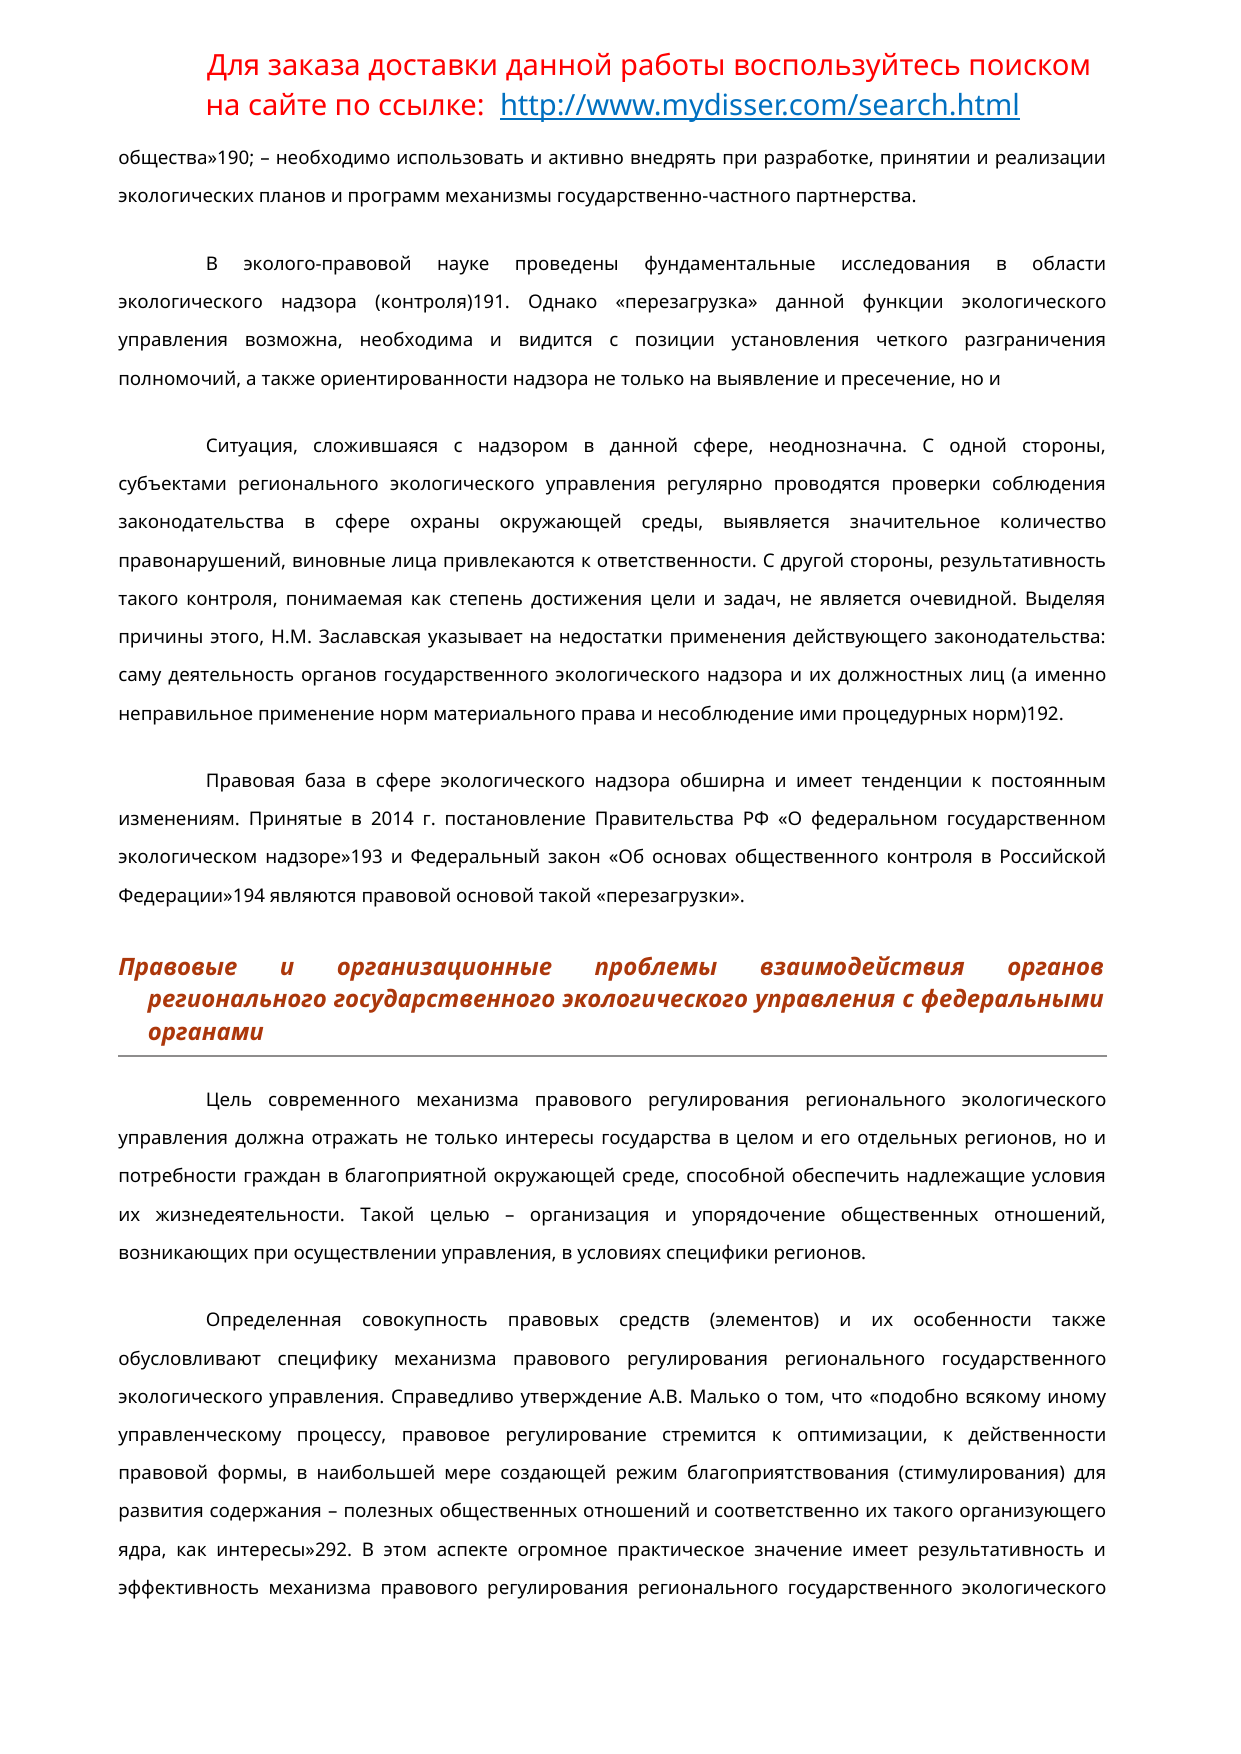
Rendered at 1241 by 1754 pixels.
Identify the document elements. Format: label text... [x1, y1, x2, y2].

text Правовая база в сфере экологического надзора обширна и имеет тенденции к постоянным изменениям. Принятые в 2014 г. постановление Правительства РФ «О федеральном государственном экологическом надзоре»193 и Федеральный закон «Об основах общественного контроля в Российской Федерации»194 являются правовой основой такой «перезагрузки». [118, 767, 1107, 907]
text Цель современного механизма правового регулирования регионального экологического управления должна отражать не только интересы государства в целом и его отдельных регионов, но и потребности граждан в благоприятной окружающей среде, способной обеспечить надлежащие условия их жизнедеятельности. Такой целью – организация и упорядочение общественных отношений, возникающих при осуществлении управления, в условиях специфики регионов. [118, 1086, 1107, 1265]
text В эколого-правовой науке проведены фундаментальные исследования в области экологического надзора (контроля)191. Однако «перезагрузка» данной функции экологического управления возможна, необходима и видится с позиции установления четкого разграничения полномочий, а также ориентированности надзора не только на выявление и пресечение, но и [118, 250, 1107, 390]
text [118, 144, 1107, 208]
text Ситуация, сложившаяся с надзором в данной сфере, неоднозначна. С одной стороны, субъектами регионального экологического управления регулярно проводятся проверки соблюдения законодательства в сфере охраны окружающей среды, выявляется значительное количество правонарушений, виновные лица привлекаются к ответственности. С другой стороны, результативность такого контроля, понимаемая как степень достижения цели и задач, не является очевидной. Выделяя причины этого, Н.М. Заславская указывает на недостатки применения действующего законодательства: саму деятельность органов государственного экологического надзора и их должностных лиц (а именно неправильное применение норм материального права и несоблюдение ими процедурных норм)192. [118, 432, 1107, 725]
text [118, 1307, 1107, 1600]
subtitle Правовые и организационные проблемы взаимодействия органов регионального государственного экологического управления с федеральными органами [118, 949, 1107, 1055]
